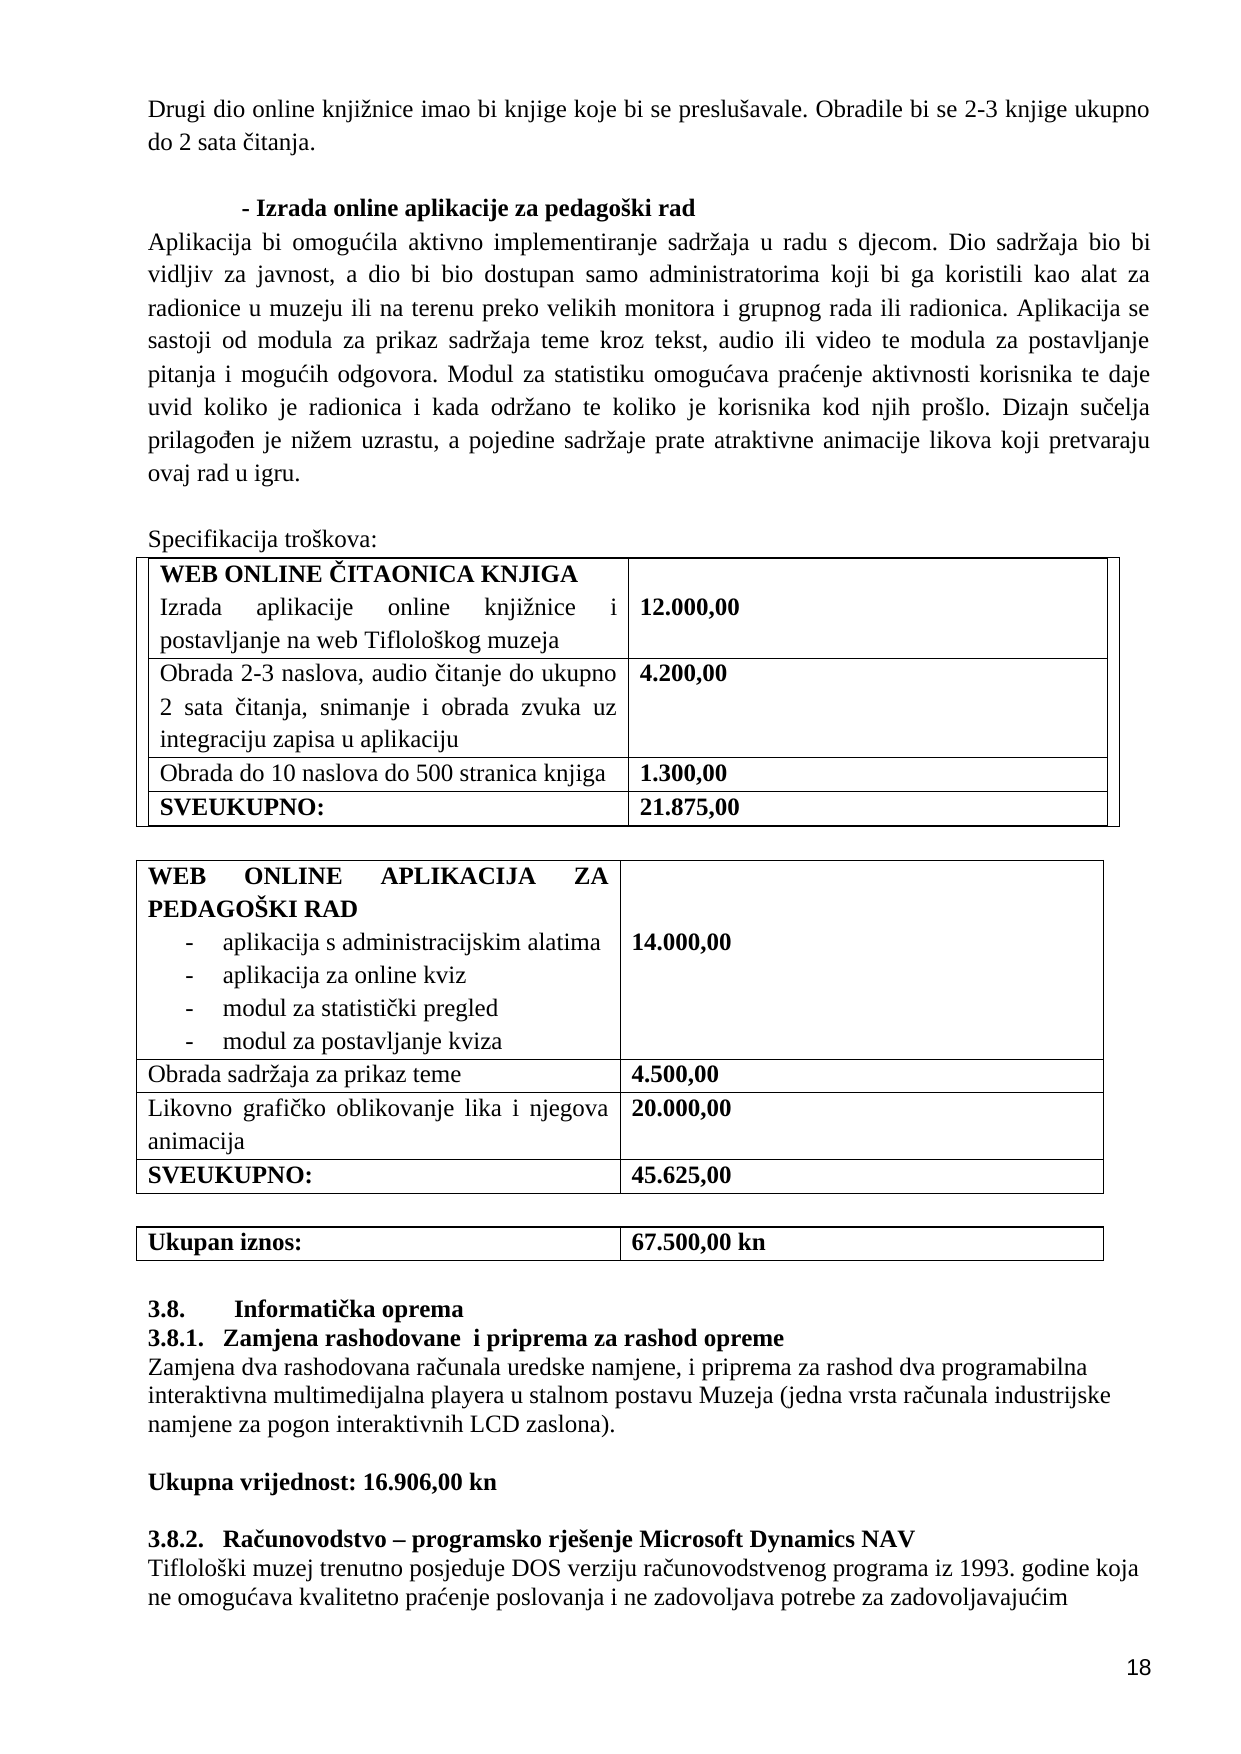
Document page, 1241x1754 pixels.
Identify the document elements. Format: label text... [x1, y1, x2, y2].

table_header 67.500,00 kn [621, 1228, 1103, 1260]
table_cell SVEUKUPNO: [137, 1160, 620, 1192]
table_cell 20.000,00 [621, 1093, 1103, 1159]
table_cell 4.500,00 [621, 1060, 1103, 1092]
table_header [629, 792, 1107, 825]
table_header [137, 558, 148, 826]
table_cell 45.625,00 [621, 1160, 1103, 1192]
table_header [629, 758, 1107, 791]
list Računovodstvo – programsko rješenje Microsoft Dynamics NAV [148, 1524, 1152, 1553]
text Aplikacija bi omogućila aktivno implementiranje sadržaja u radu s djecom. Dio sadržaja bio bi vidljiv za javnost, a dio bi bio dostupan samo administratorima koji bi ga koristili kao alat za radionice u muzeju ili na terenu preko velikih monitora i grupnog rada ili radionica. Aplikacija se sastoji od modula za prikaz sadržaja teme kroz tekst, audio ili video te modula za postavljanje pitanja i mogućih odgovora. Modul za statistiku omogućava praćenje aktivnosti korisnika te daje uvid koliko je radionica i kada održano te koliko je korisnika kod njih prošlo. Dizajn sučelja prilagođen je nižem uzrastu, a pojedine sadržaje prate atraktivne animacije likova koji pretvaraju ovaj rad u igru. [148, 227, 1152, 486]
table_header [149, 659, 628, 757]
table_header [1108, 558, 1119, 826]
table_header [629, 559, 1107, 658]
text Zamjena dva rashodovana računala uredske namjene, i priprema za rashod dva programabilna interaktivna multimedijalna playera u stalnom postavu Muzeja (jedna vrsta računala industrijske namjene za pogon interaktivnih LCD zaslona). [148, 1352, 1152, 1438]
table_header WEB ONLINE APLIKACIJA ZA PEDAGOŠKI RAD aplikacija s administracijskim alatima aplikacija za online kviz modul za statistički pregled modul za postavljanje kviza [137, 861, 620, 1058]
table_header [149, 792, 628, 825]
table_header [149, 559, 628, 658]
table_header Ukupan iznos: [137, 1228, 620, 1260]
table_cell Likovno grafičko oblikovanje lika i njegova animacija [137, 1093, 620, 1159]
text Specifikacija troškova: [148, 524, 1152, 552]
text - Izrada online aplikacije za pedagoški rad [148, 193, 1152, 222]
text Ukupna vrijednost: 16.906,00 kn [148, 1467, 1152, 1495]
text Drugi dio online knjižnice imao bi knjige koje bi se preslušavale. Obradile bi se 2-3 knjige ukupno do 2 sata čitanja. [148, 94, 1152, 156]
table_header [149, 758, 628, 791]
list Zamjena rashodovane i priprema za rashod opreme [148, 1323, 1152, 1352]
table_header [629, 659, 1107, 757]
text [148, 1553, 1152, 1610]
table_header 14.000,00 [621, 861, 1103, 1058]
list Informatička oprema [148, 1294, 1152, 1323]
table_cell Obrada sadržaja za prikaz teme [137, 1060, 620, 1092]
